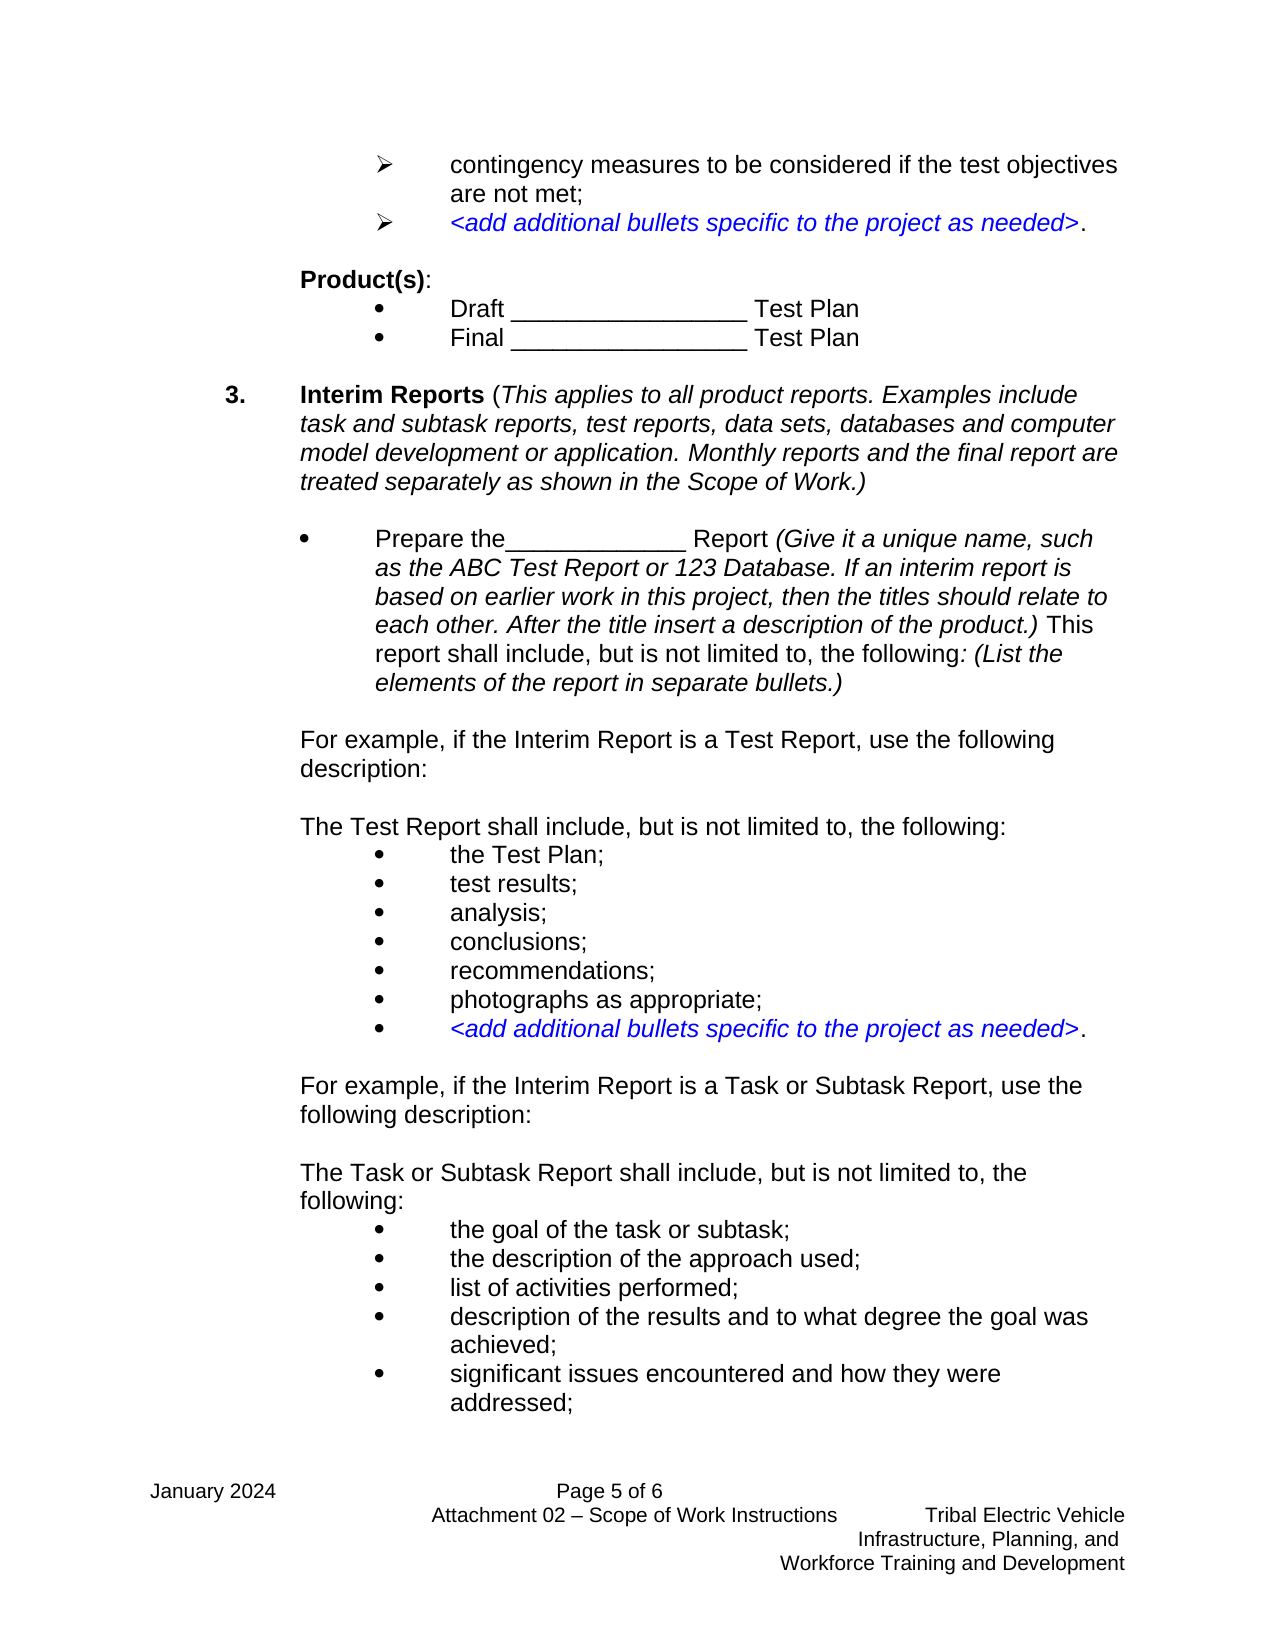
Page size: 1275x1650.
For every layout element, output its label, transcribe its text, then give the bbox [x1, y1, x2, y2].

list analysis; [375, 898, 1125, 927]
list significant issues encountered and how they were addressed; [375, 1359, 1125, 1417]
list contingency measures to be considered if the test objectives are not met; [375, 150, 1125, 208]
list the goal of the task or subtask; [375, 1215, 1125, 1244]
list <add additional bullets specific to the project as needed>. [375, 208, 1125, 236]
text The Test Report shall include, but is not limited to, the following: [225, 812, 1125, 841]
list Interim Reports (This applies to all product reports. Examples include task and subtask reports, test reports, data sets, databases and computer model development or application. Monthly reports and the final report are treated separately as shown in the Scope of Work.) [225, 380, 1125, 495]
list <add additional bullets specific to the project as needed>. [375, 1014, 1125, 1042]
list Final _________________ Test Plan [375, 323, 1125, 352]
text Product(s): [225, 265, 1125, 294]
list description of the results and to what degree the goal was achieved; [375, 1302, 1125, 1359]
list recommendations; [375, 956, 1125, 985]
list Prepare the_____________ Report (Give it a unique name, such as the ABC Test Report or 123 Database. If an interim report is based on earlier work in this project, then the titles should relate to each other. After the title insert a description of the product.) This report shall include, but is not limited to, the following: (List the elements of the report in separate bullets.) [300, 524, 1125, 697]
list conclusions; [375, 927, 1125, 956]
list list of activities performed; [375, 1273, 1125, 1302]
list test results; [375, 869, 1125, 898]
list the Test Plan; [375, 841, 1125, 869]
list photographs as appropriate; [375, 985, 1125, 1014]
list the description of the approach used; [375, 1244, 1125, 1273]
text For example, if the Interim Report is a Task or Subtask Report, use the following description: [300, 1071, 1125, 1129]
text The Task or Subtask Report shall include, but is not limited to, the following: [150, 1157, 1125, 1215]
list Draft _________________ Test Plan [375, 294, 1125, 323]
text For example, if the Interim Report is a Test Report, use the following description: [300, 726, 1125, 783]
